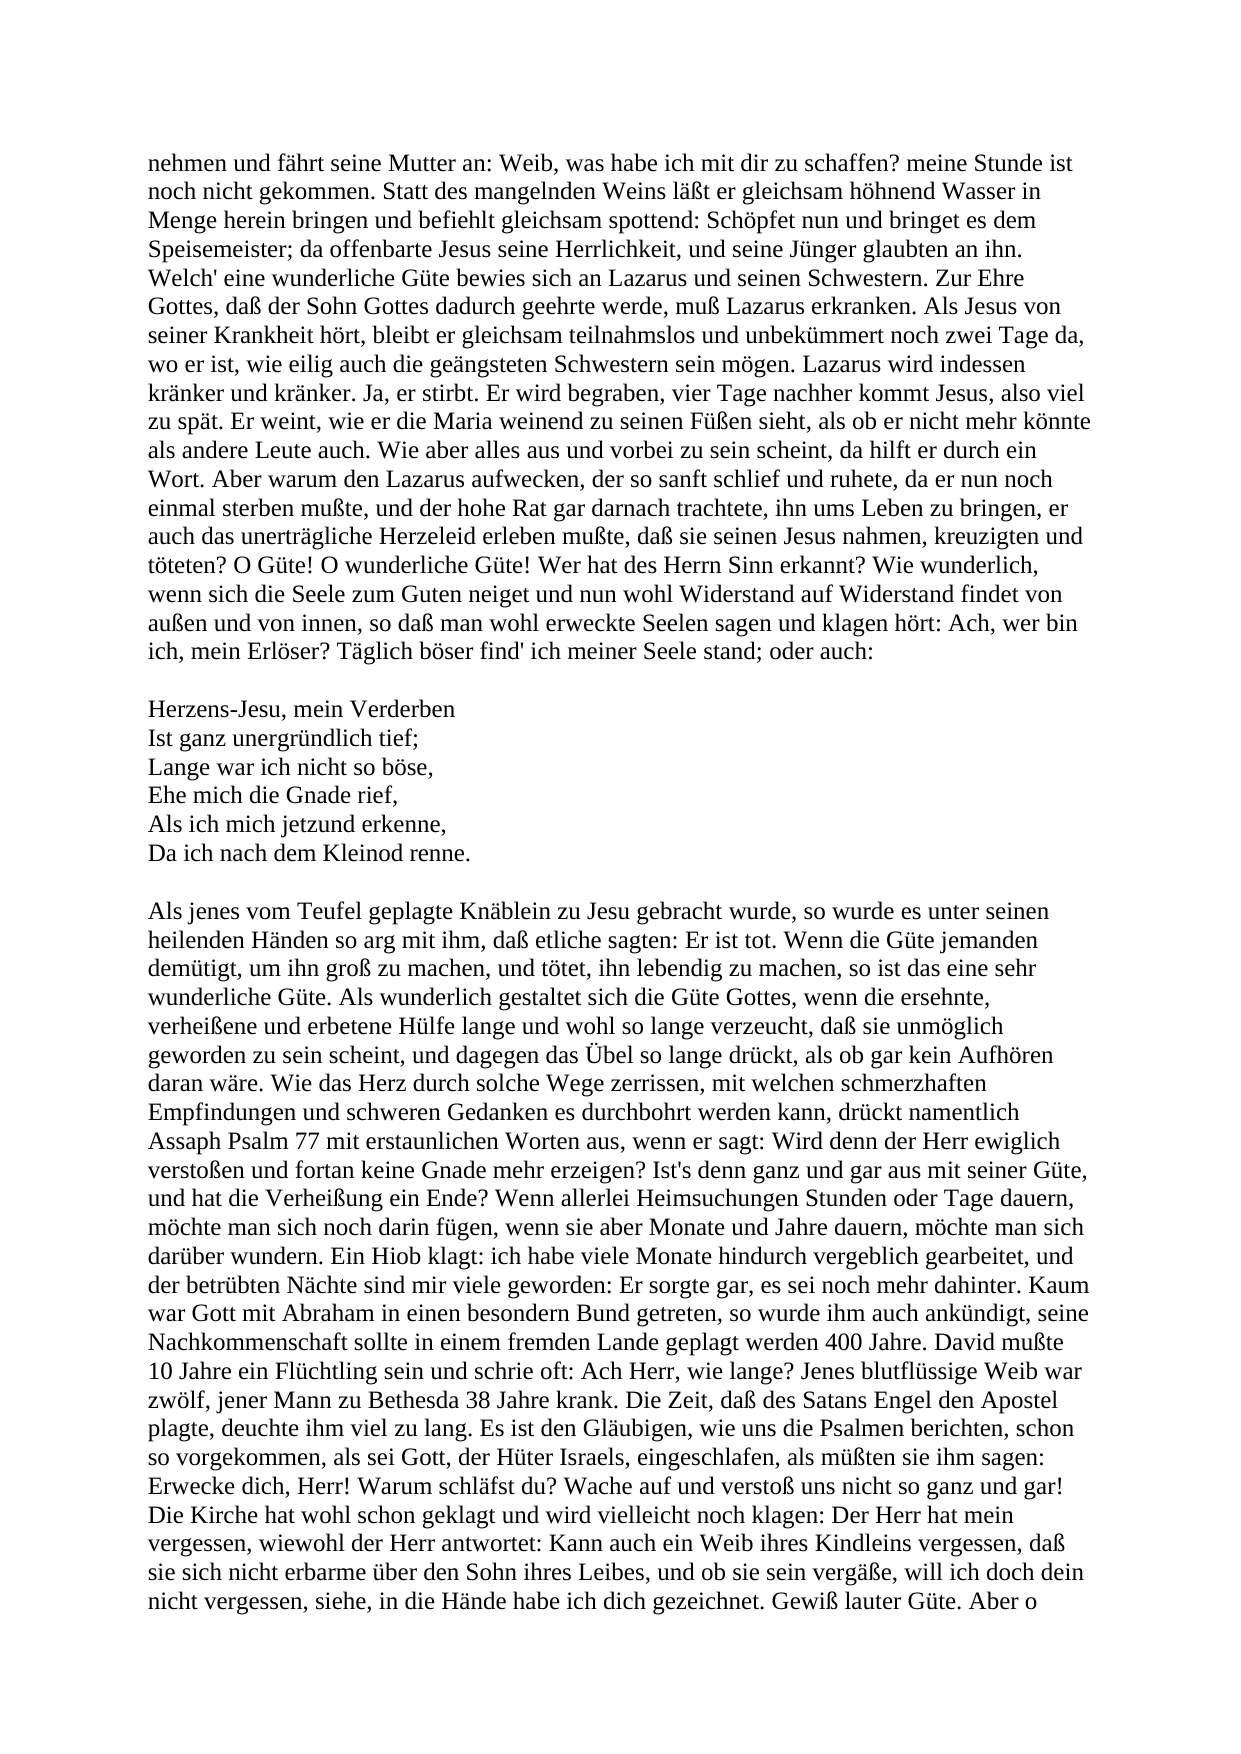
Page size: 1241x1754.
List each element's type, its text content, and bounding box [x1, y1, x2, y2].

text Herzens-Jesu, mein Verderben Ist ganz unergründlich tief; Lange war ich nicht so böse, Ehe mich die Gnade rief, Als ich mich jetzund erkenne, Da ich nach dem Kleinod renne. [148, 694, 1093, 867]
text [148, 148, 1093, 665]
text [148, 896, 1093, 1615]
